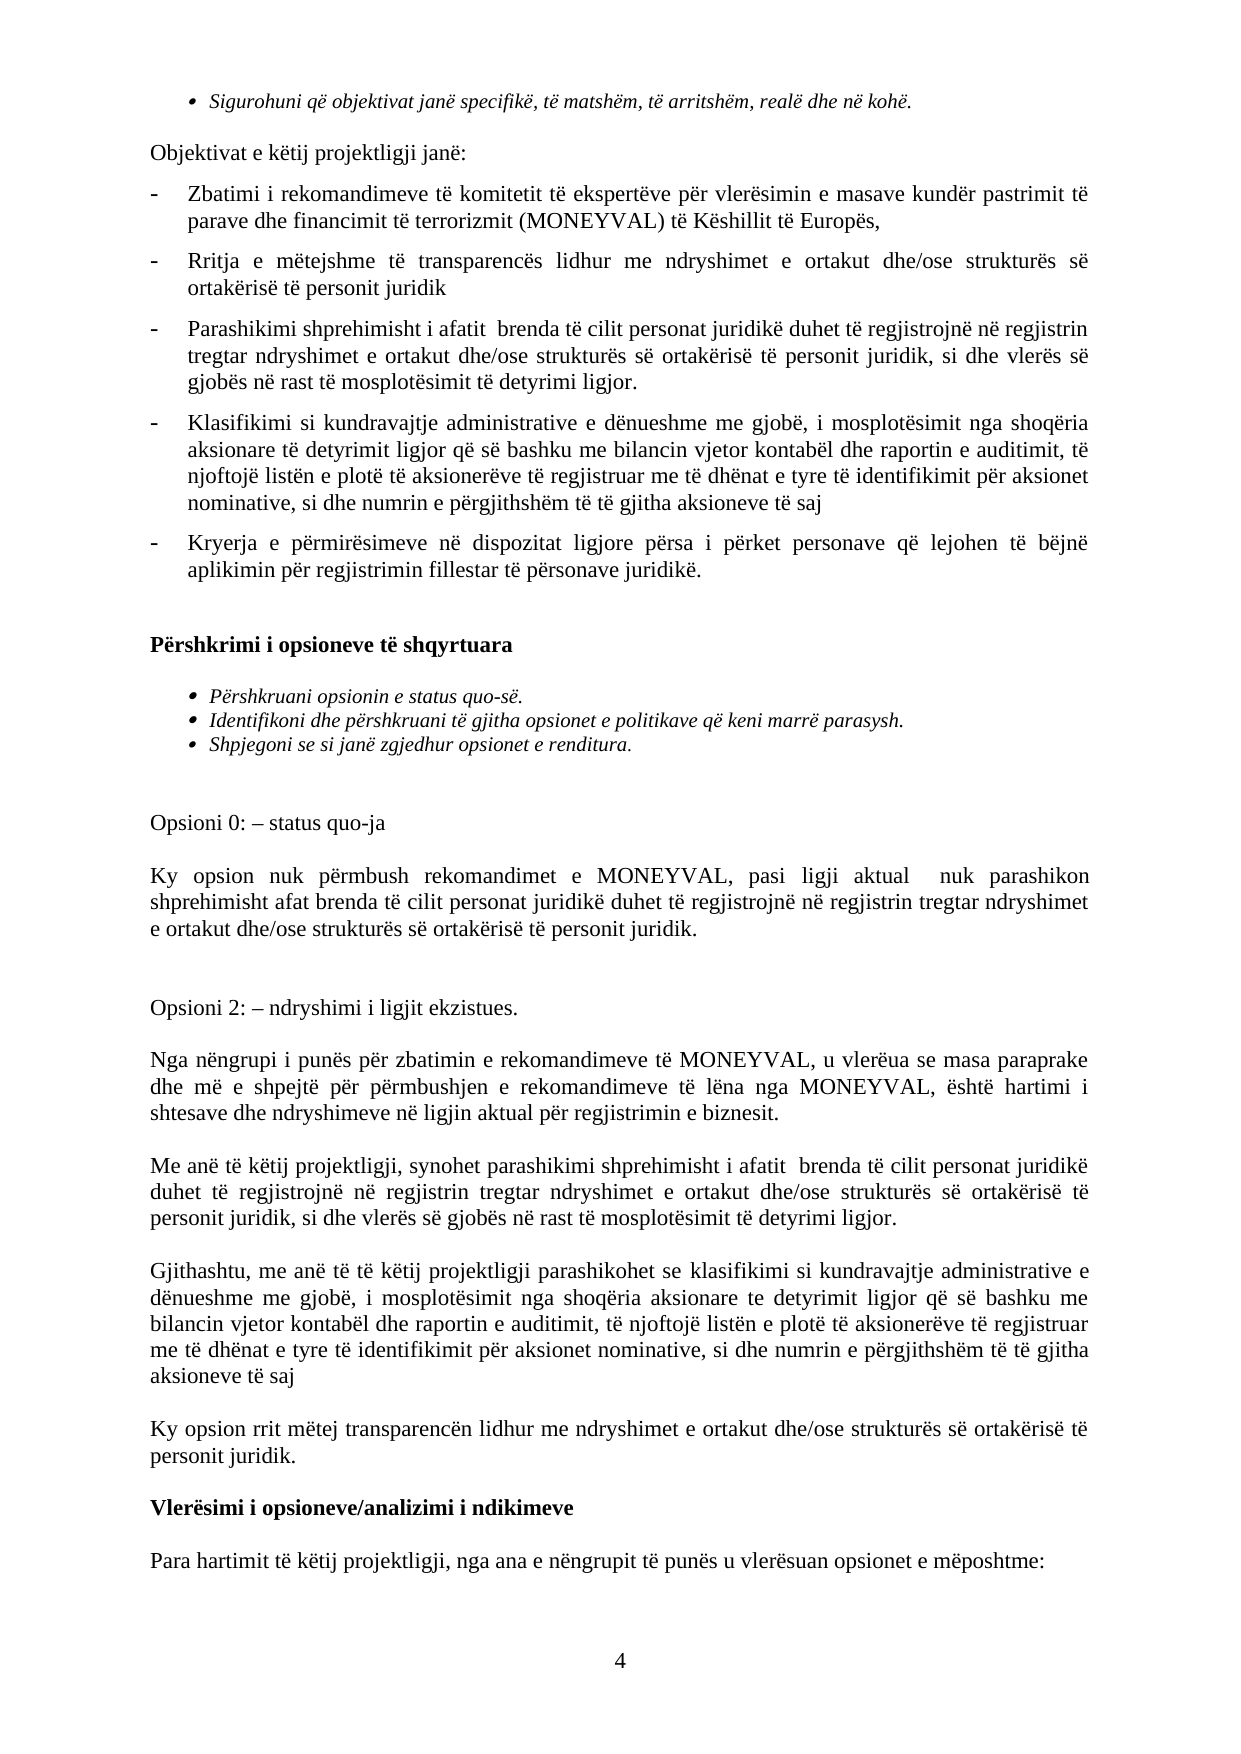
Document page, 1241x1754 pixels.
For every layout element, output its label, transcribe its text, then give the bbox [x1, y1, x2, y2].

text Nga nëngrupi i punës për zbatimin e rekomandimeve të MONEYVAL, u vlerëua se masa paraprake dhe më e shpejtë për përmbushjen e rekomandimeve të lëna nga MONEYVAL, është hartimi i shtesave dhe ndryshimeve në ligjin aktual për regjistrimin e biznesit. [150, 1046, 1090, 1125]
text Me anë të këtij projektligji, synohet parashikimi shprehimisht i afatit brenda të cilit personat juridikë duhet të regjistrojnë në regjistrin tregtar ndryshimet e ortakut dhe/ose strukturës së ortakërisë të personit juridik, si dhe vlerës së gjobës në rast të mosplotësimit të detyrimi ligjor. [150, 1152, 1090, 1231]
list Shpjegoni se si janë zgjedhur opsionet e renditura. [187, 732, 1090, 756]
subtitle Përshkrimi i opsioneve të shqyrtuara [150, 632, 1090, 658]
list Rritja e mëtejshme të transparencës lidhur me ndryshimet e ortakut dhe/ose strukturës së ortakërisë të personit juridik [150, 246, 1090, 301]
text Gjithashtu, me anë të të këtij projektligji parashikohet se klasifikimi si kundravajtje administrative e dënueshme me gjobë, i mosplotësimit nga shoqëria aksionare te detyrimit ligjor që së bashku me bilancin vjetor kontabël dhe raportin e auditimit, të njoftojë listën e plotë të aksionerëve të regjistruar me të dhënat e tyre të identifikimit për aksionet nominative, si dhe numrin e përgjithshëm të të gjitha aksioneve të saj [150, 1257, 1090, 1389]
list Klasifikimi si kundravajtje administrative e dënueshme me gjobë, i mosplotësimit nga shoqëria aksionare të detyrimit ligjor që së bashku me bilancin vjetor kontabël dhe raportin e auditimit, të njoftojë listën e plotë të aksionerëve të regjistruar me të dhënat e tyre të identifikimit për aksionet nominative, si dhe numrin e përgjithshëm të të gjitha aksioneve të saj [150, 407, 1090, 515]
list Përshkruani opsionin e status quo-së. [187, 684, 1090, 708]
list Identifikoni dhe përshkruani të gjitha opsionet e politikave që keni marrë parasysh. [187, 708, 1090, 732]
list Sigurohuni që objektivat janë specifikë, të matshëm, të arritshëm, realë dhe në kohë. [187, 89, 1090, 113]
text Ky opsion rrit mëtej transparencën lidhur me ndryshimet e ortakut dhe/ose strukturës së ortakërisë të personit juridik. [150, 1415, 1090, 1468]
list Kryerja e përmirësimeve në dispozitat ligjore përsa i përket personave që lejohen të bëjnë aplikimin për regjistrimin fillestar të përsonave juridikë. [150, 527, 1090, 582]
text Opsioni 0: – status quo-ja [150, 809, 1090, 836]
text Opsioni 2: – ndryshimi i ligjit ekzistues. [150, 994, 1090, 1020]
list Parashikimi shprehimisht i afatit brenda të cilit personat juridikë duhet të regjistrojnë në regjistrin tregtar ndryshimet e ortakut dhe/ose strukturës së ortakërisë të personit juridik, si dhe vlerës së gjobës në rast të mosplotësimit të detyrimi ligjor. [150, 313, 1090, 394]
text Objektivat e këtij projektligji janë: [150, 139, 1090, 165]
text Ky opsion nuk përmbush rekomandimet e MONEYVAL, pasi ligji aktual nuk parashikon shprehimisht afat brenda të cilit personat juridikë duhet të regjistrojnë në regjistrin tregtar ndryshimet e ortakut dhe/ose strukturës së ortakërisë të personit juridik. [150, 862, 1090, 941]
text Para hartimit të këtij projektligji, nga ana e nëngrupit të punës u vlerësuan opsionet e mëposhtme: [150, 1547, 1090, 1573]
list Zbatimi i rekomandimeve të komitetit të ekspertëve për vlerësimin e masave kundër pastrimit të parave dhe financimit të terrorizmit (MONEYVAL) të Këshillit të Europës, [150, 178, 1090, 233]
subtitle Vlerësimi i opsioneve/analizimi i ndikimeve [150, 1494, 1090, 1521]
